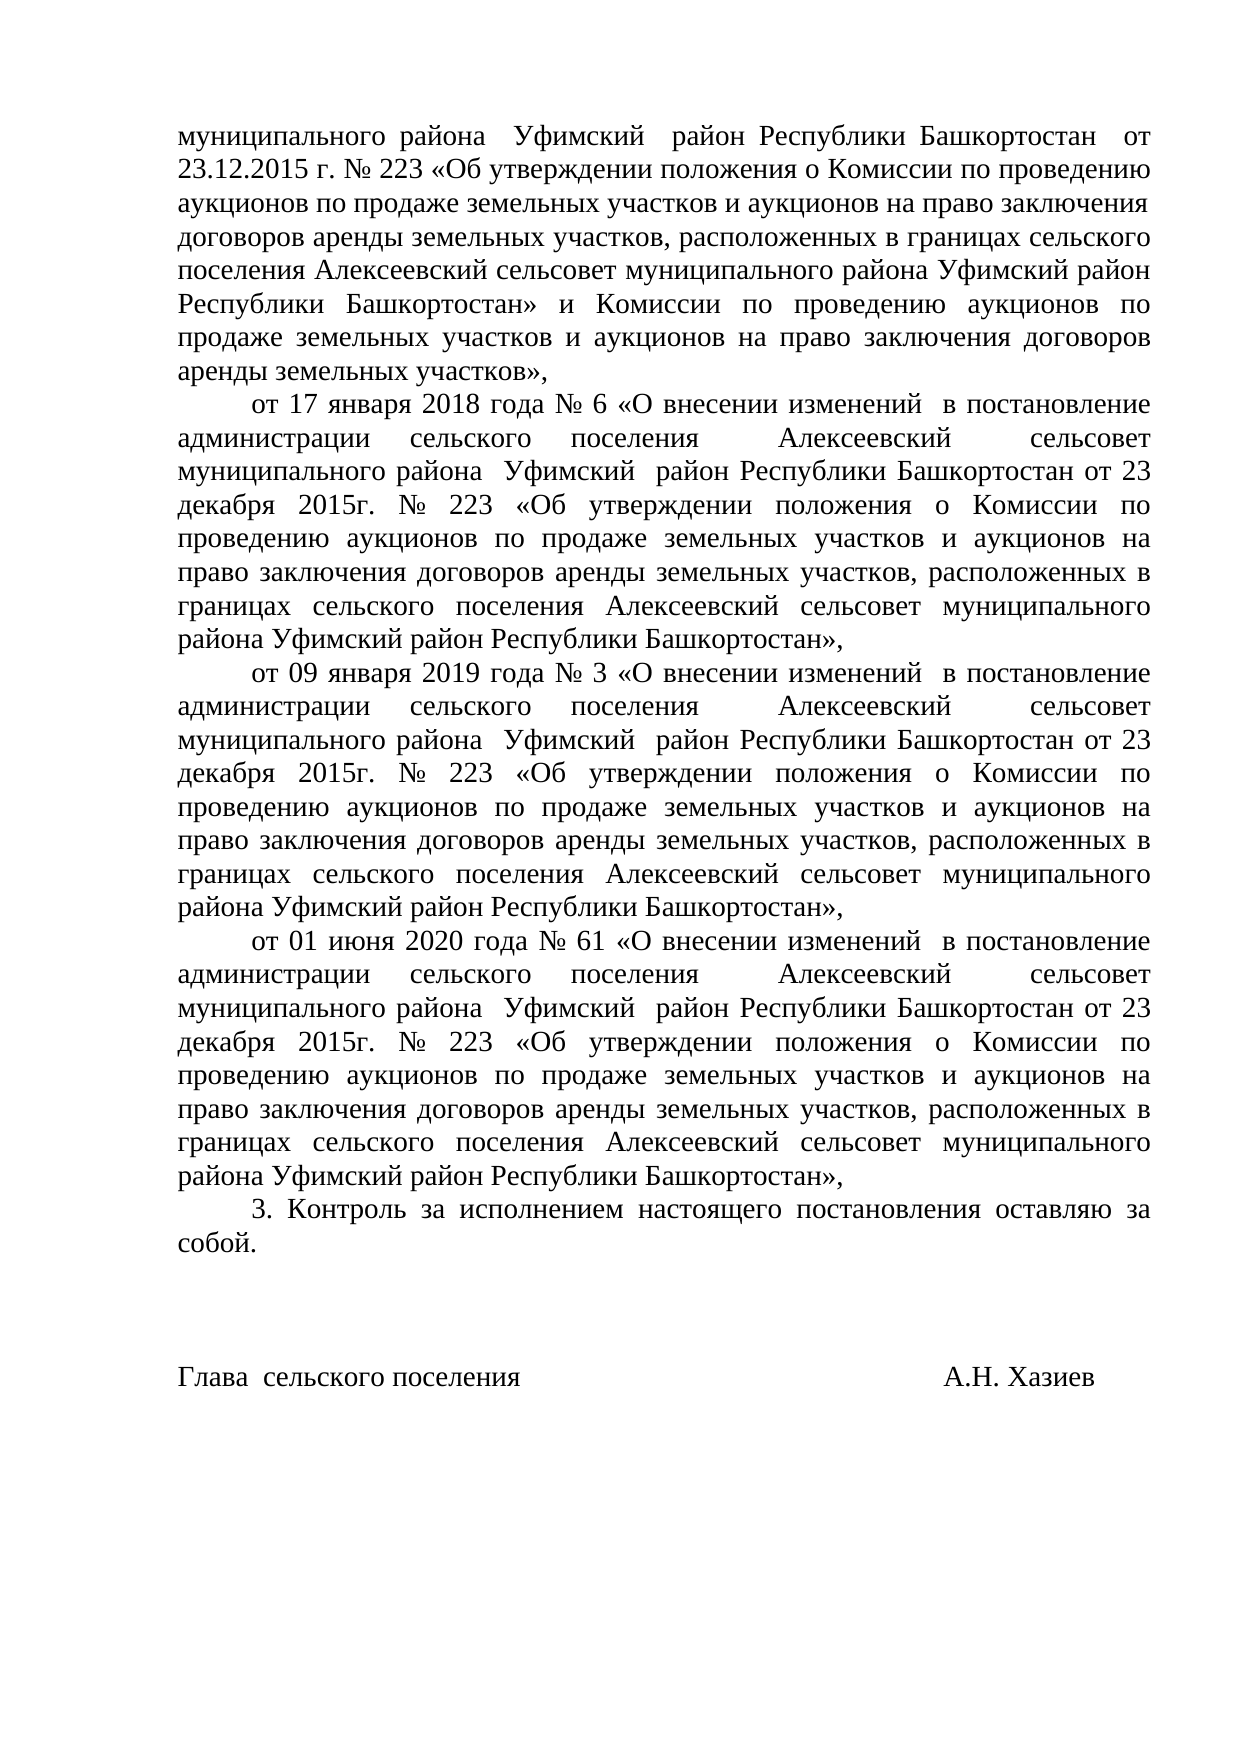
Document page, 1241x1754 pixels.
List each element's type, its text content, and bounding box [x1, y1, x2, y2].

text от 09 января 2019 года № 3 «О внесении изменений в постановление администрации сельского поселения Алексеевский сельсовет муниципального района Уфимский район Республики Башкортостан от 23 декабря 2015г. № 223 «Об утверждении положения о Комиссии по проведению аукционов по продаже земельных участков и аукционов на право заключения договоров аренды земельных участков, расположенных в границах сельского поселения Алексеевский сельсовет муниципального района Уфимский район Республики Башкортостан», [177, 655, 1152, 923]
text Глава сельского поселения А.Н. Хазиев [177, 1359, 1152, 1393]
text от 01 июня 2020 года № 61 «О внесении изменений в постановление администрации сельского поселения Алексеевский сельсовет муниципального района Уфимский район Республики Башкортостан от 23 декабря 2015г. № 223 «Об утверждении положения о Комиссии по проведению аукционов по продаже земельных участков и аукционов на право заключения договоров аренды земельных участков, расположенных в границах сельского поселения Алексеевский сельсовет муниципального района Уфимский район Республики Башкортостан», [177, 923, 1152, 1191]
text договоров аренды земельных участков, расположенных в границах сельского поселения Алексеевский сельсовет муниципального района Уфимский район Республики Башкортостан» и Комиссии по проведению аукционов по продаже земельных участков и аукционов на право заключения договоров аренды земельных участков», [177, 219, 1152, 386]
text от 17 января 2018 года № 6 «О внесении изменений в постановление администрации сельского поселения Алексеевский сельсовет муниципального района Уфимский район Республики Башкортостан от 23 декабря 2015г. № 223 «Об утверждении положения о Комиссии по проведению аукционов по продаже земельных участков и аукционов на право заключения договоров аренды земельных участков, расположенных в границах сельского поселения Алексеевский сельсовет муниципального района Уфимский район Республики Башкортостан», [177, 386, 1152, 655]
text 3. Контроль за исполнением настоящего постановления оставляю за собой. [177, 1191, 1152, 1258]
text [177, 118, 1152, 219]
